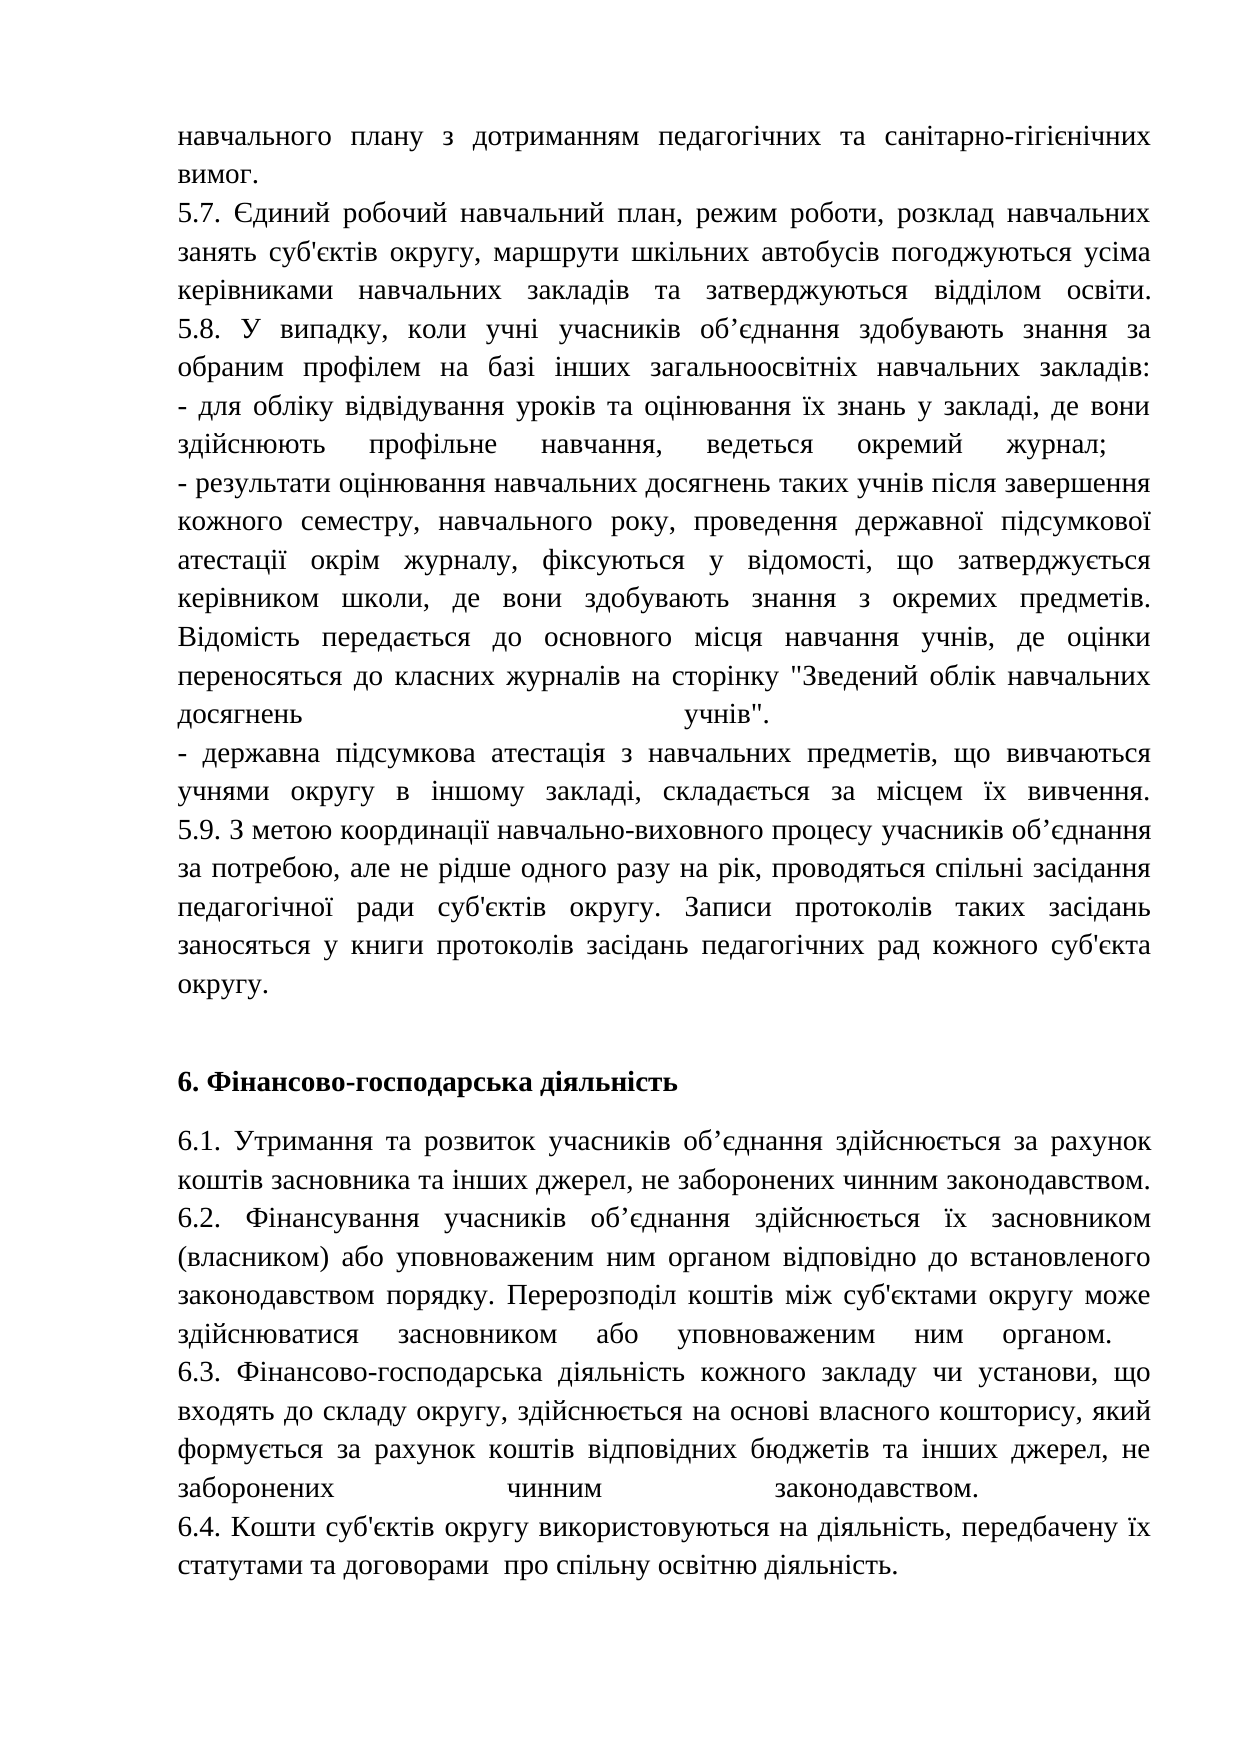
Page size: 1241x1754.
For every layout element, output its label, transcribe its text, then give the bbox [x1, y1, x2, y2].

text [177, 118, 1152, 999]
text 6. Фінансово-господарська діяльність [177, 1025, 1152, 1097]
text 6.1. Утримання та розвиток учасників об’єднання здійснюється за рахунок коштів засновника та інших джерел, не заборонених чинним законодавством. 6.2. Фінансування учасників об’єднання здійснюється їх засновником (власником) або уповноваженим ним органом відповідно до встановленого законодавством порядку. Перерозподіл коштів між суб'єктами округу може здійснюватися засновником або уповноваженим ним органом. 6.3. Фінансово-господарська діяльність кожного закладу чи установи, що входять до складу округу, здійснюється на основі власного кошторису, який формується за рахунок коштів відповідних бюджетів та інших джерел, не заборонених чинним законодавством. 6.4. Кошти суб'єктів округу використовуються на діяльність, передбачену їх статутами та договорами про спільну освітню діяльність. [177, 1123, 1152, 1581]
